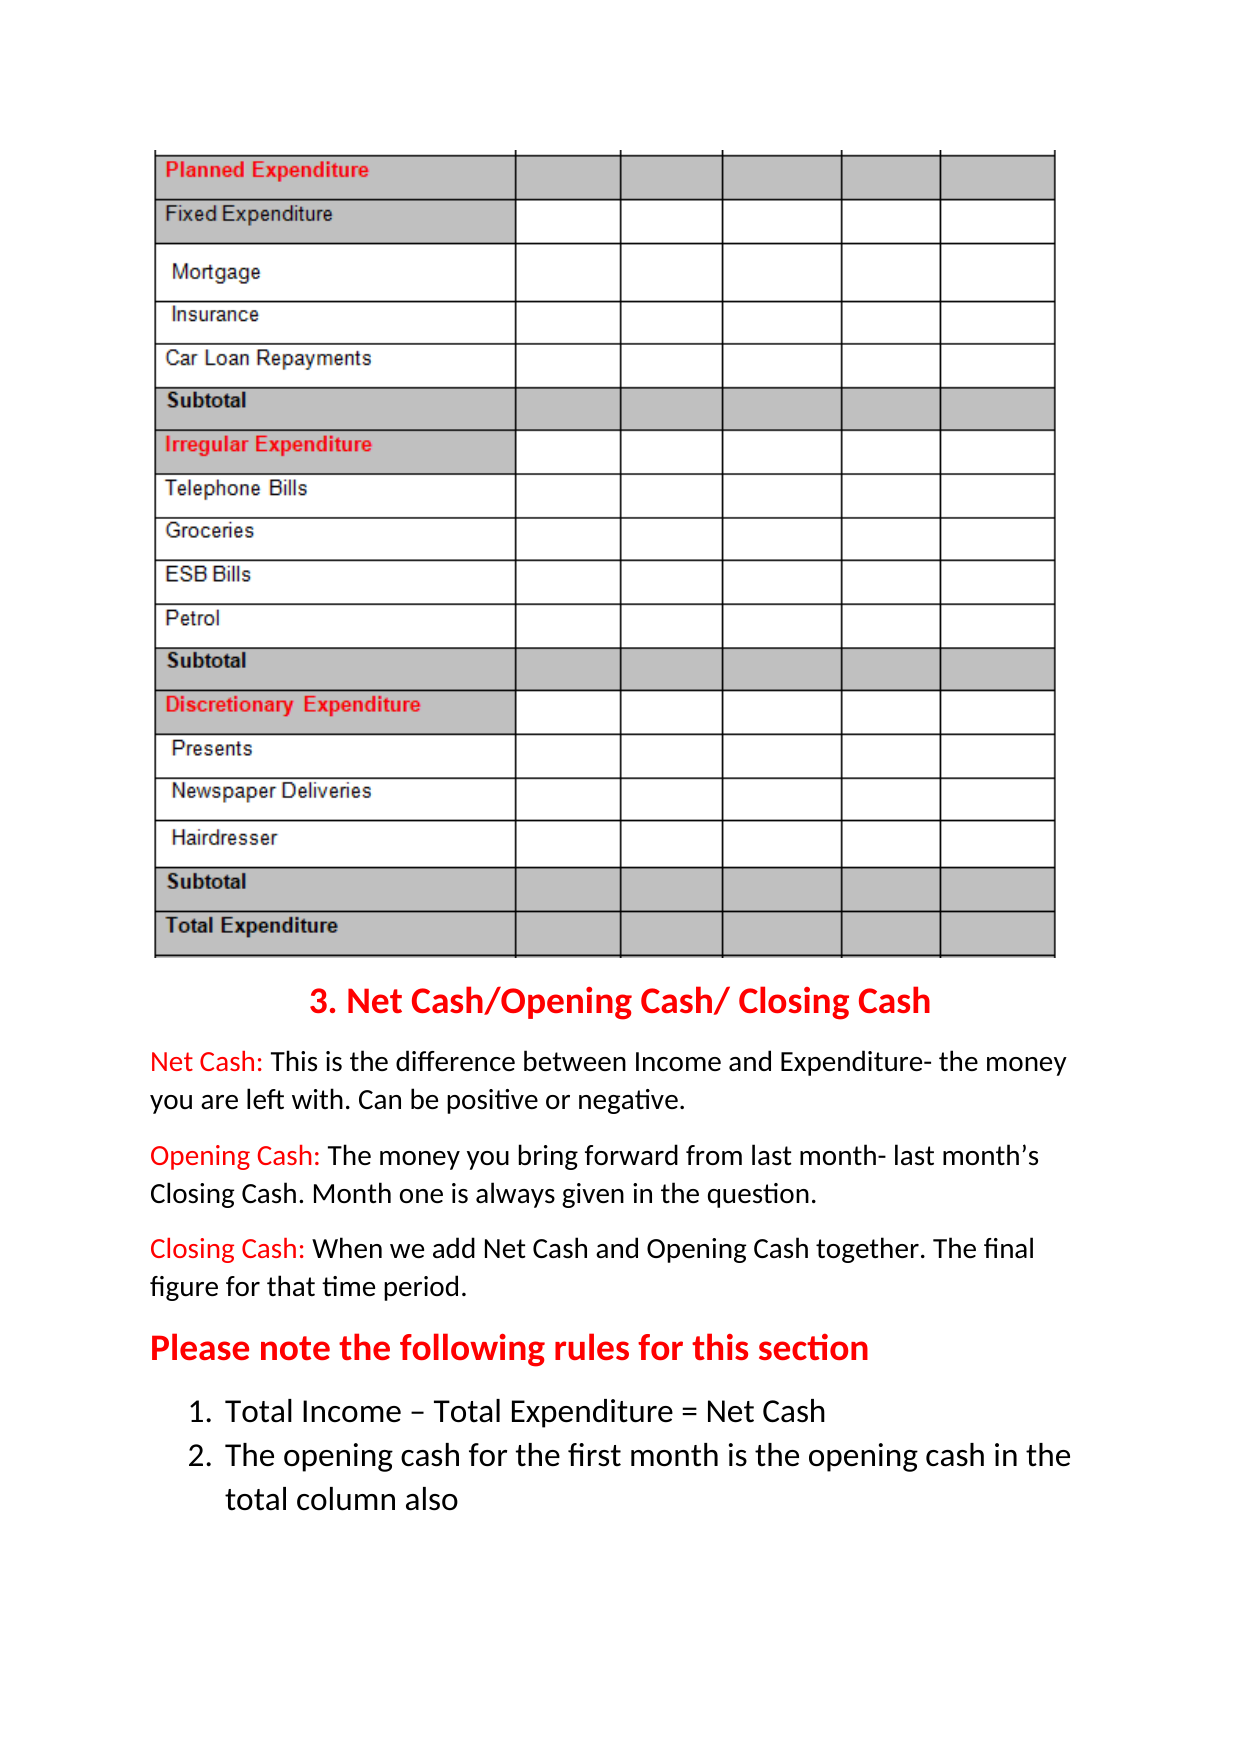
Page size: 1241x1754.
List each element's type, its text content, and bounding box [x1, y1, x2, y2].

text Net Cash: This is the difference between Income and Expenditure- the money you are left with. Can be positive or negative. [150, 1043, 1090, 1117]
text 3. Net Cash/Opening Cash/ Closing Cash [150, 977, 1090, 1023]
picture [150, 150, 1138, 958]
list The opening cash for the first month is the opening cash in the total column also [187, 1434, 1090, 1518]
list Total Income – Total Expenditure = Net Cash [187, 1390, 1090, 1431]
text Opening Cash: The money you bring forward from last month- last month’s Closing Cash. Month one is always given in the question. [150, 1137, 1090, 1211]
text Closing Cash: When we add Net Cash and Opening Cash together. The final figure for that time period. [150, 1230, 1090, 1304]
text Please note the following rules for this section [150, 1324, 1090, 1369]
